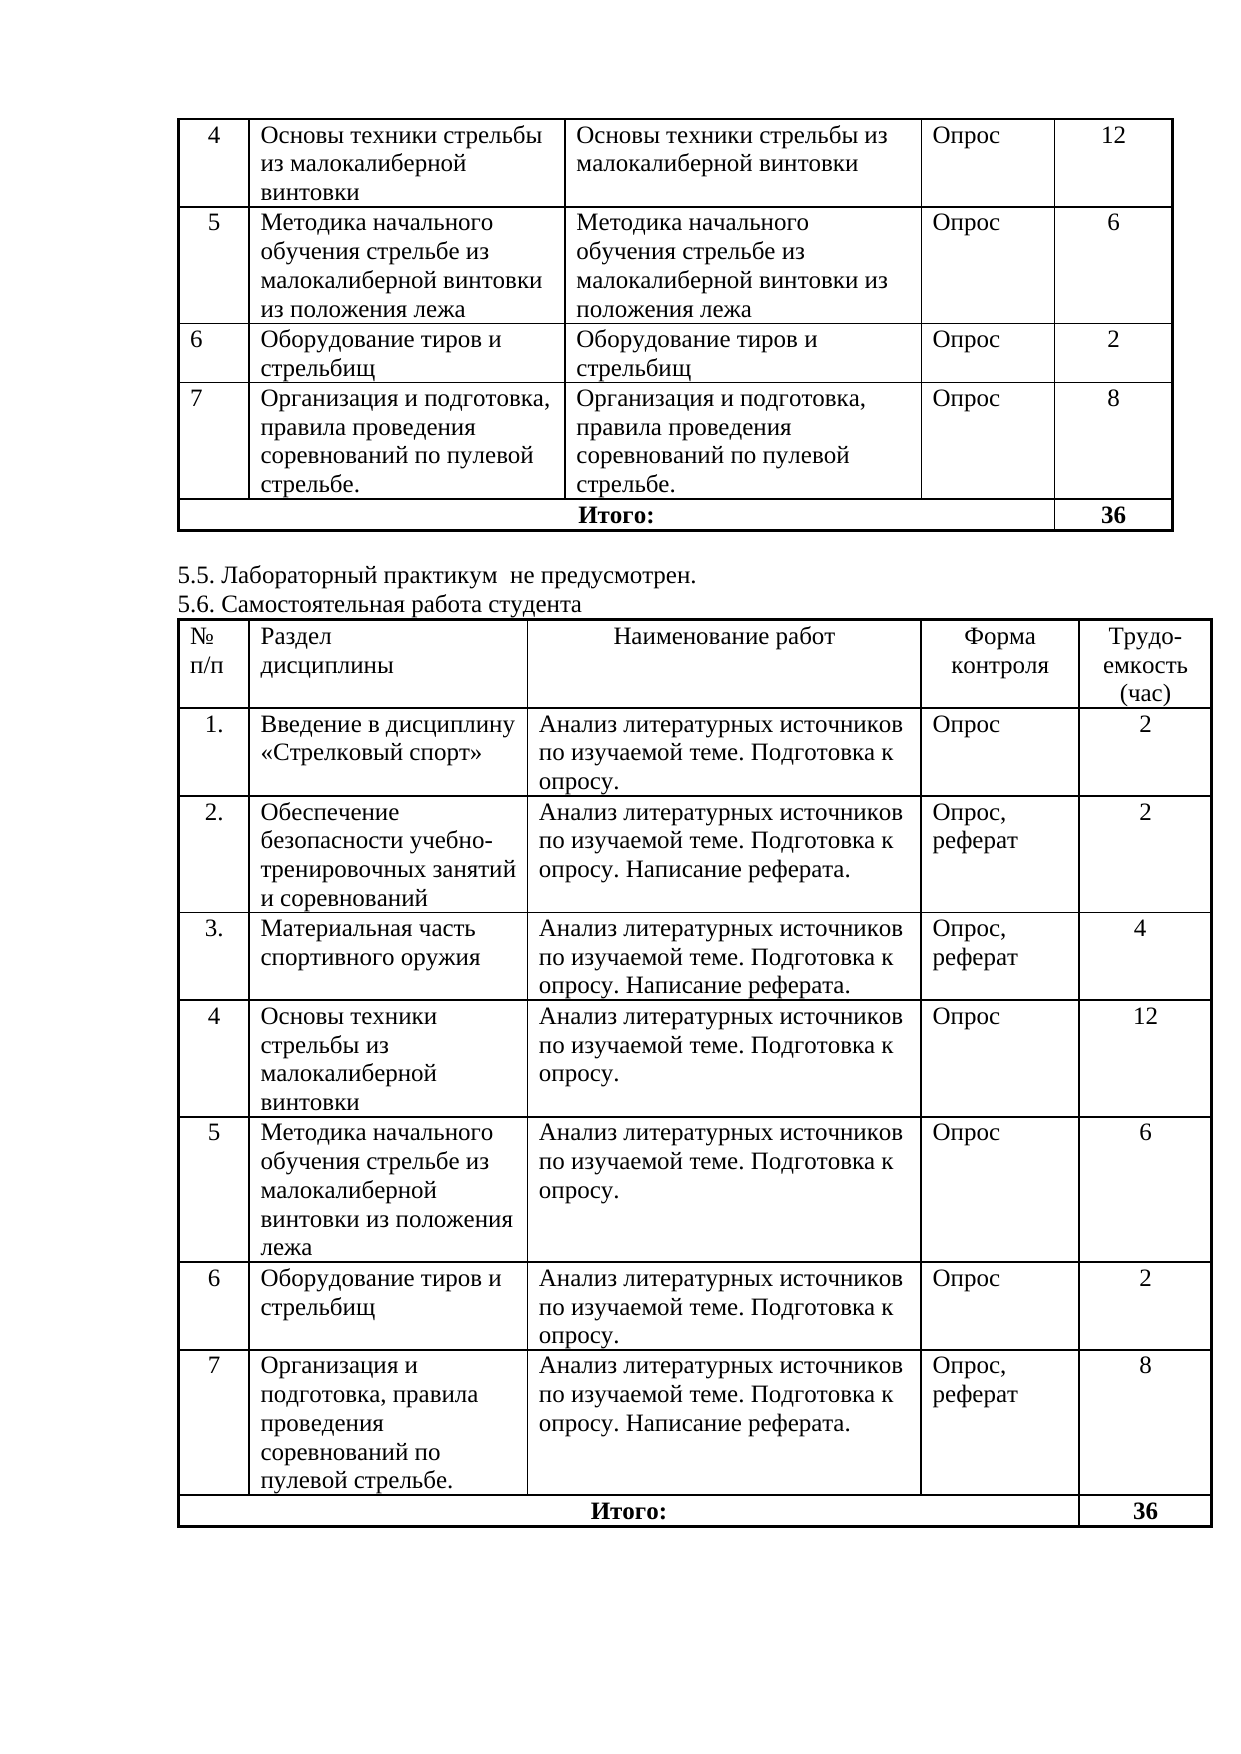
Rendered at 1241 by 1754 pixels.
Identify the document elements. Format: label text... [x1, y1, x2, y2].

table_cell 2 [1080, 1263, 1210, 1349]
table_header Наименование работ [528, 621, 920, 707]
table_cell 2. [180, 797, 248, 912]
table_cell Основы техники стрельбы из малокалиберной винтовки [566, 120, 921, 206]
table_cell 3. [180, 913, 248, 999]
table_cell 6 [1080, 1118, 1210, 1261]
table_cell 6 [1055, 208, 1171, 322]
table_cell Опрос [922, 208, 1054, 322]
table_cell Обеспечение безопасности учебно-тренировочных занятий и соревнований [250, 797, 527, 912]
table_cell Основы техники стрельбы из малокалиберной винтовки [250, 120, 564, 206]
table_cell 12 [1055, 120, 1171, 206]
text 5.6. Самостоятельная работа студента [177, 589, 1122, 618]
table_header № п/п [180, 621, 248, 707]
table_cell 36 [1055, 500, 1171, 528]
table_cell Основы техники стрельбы из малокалиберной винтовки [250, 1001, 527, 1116]
table_cell 2 [1080, 709, 1210, 795]
table_cell Методика начального обучения стрельбе из малокалиберной винтовки из положения лежа [566, 208, 921, 322]
table_cell Организация и подготовка, правила проведения соревнований по пулевой стрельбе. [250, 383, 564, 498]
table_cell 36 [1080, 1496, 1210, 1525]
table_cell Анализ литературных источников по изучаемой теме. Подготовка к опросу. [528, 1001, 920, 1116]
table_cell Введение в дисциплину «Стрелковый спорт» [250, 709, 527, 795]
table_cell 5 [180, 1118, 248, 1261]
table_cell Методика начального обучения стрельбе из малокалиберной винтовки из положения лежа [250, 208, 564, 322]
table_cell Опрос [922, 1263, 1078, 1349]
table_header Раздел дисциплины [250, 621, 527, 707]
table_cell Итого: [180, 500, 1054, 528]
table_cell 4 [180, 1001, 248, 1116]
table_cell Материальная часть спортивного оружия [250, 913, 527, 999]
table_cell 7 [180, 383, 248, 498]
table_cell 6 [180, 324, 248, 382]
table_header Форма контроля [922, 621, 1078, 707]
table_cell Организация и подготовка, правила проведения соревнований по пулевой стрельбе. [250, 1351, 527, 1494]
table_cell Опрос [922, 324, 1054, 382]
table_cell Анализ литературных источников по изучаемой теме. Подготовка к опросу. [528, 709, 920, 795]
table_cell Опрос [922, 1118, 1078, 1261]
table_cell Итого: [180, 1496, 1078, 1525]
table_cell Методика начального обучения стрельбе из малокалиберной винтовки из положения лежа [250, 1118, 527, 1261]
table_cell 2 [1055, 324, 1171, 382]
table_cell Опрос [922, 709, 1078, 795]
table_cell 4 [180, 120, 248, 206]
table_cell Опрос, реферат [922, 913, 1078, 999]
table_cell Оборудование тиров и стрельбищ [250, 1263, 527, 1349]
table_cell 12 [1080, 1001, 1210, 1116]
table_cell Анализ литературных источников по изучаемой теме. Подготовка к опросу. [528, 1118, 920, 1261]
table_cell Опрос [922, 120, 1054, 206]
text 5.5. Лабораторный практикум не предусмотрен. [177, 560, 1122, 589]
table_cell 5 [180, 208, 248, 322]
table_cell Опрос [922, 383, 1054, 498]
table_cell 7 [180, 1351, 248, 1494]
table_cell Анализ литературных источников по изучаемой теме. Подготовка к опросу. Написание реферата. [528, 1351, 920, 1494]
table_cell 8 [1080, 1351, 1210, 1494]
table_cell Опрос [922, 1001, 1078, 1116]
table_cell Организация и подготовка, правила проведения соревнований по пулевой стрельбе. [566, 383, 921, 498]
table_cell Анализ литературных источников по изучаемой теме. Подготовка к опросу. [528, 1263, 920, 1349]
table_cell 1. [180, 709, 248, 795]
table_cell 6 [180, 1263, 248, 1349]
table_cell Опрос, реферат [922, 797, 1078, 912]
table_cell Оборудование тиров и стрельбищ [566, 324, 921, 382]
table_cell 2 [1080, 797, 1210, 912]
table_cell Опрос, реферат [922, 1351, 1078, 1494]
table_header Трудо-емкость (час) [1080, 621, 1210, 707]
table_cell Анализ литературных источников по изучаемой теме. Подготовка к опросу. Написание реферата. [528, 797, 920, 912]
table_cell Анализ литературных источников по изучаемой теме. Подготовка к опросу. Написание реферата. [528, 913, 920, 999]
table_cell 4 [1080, 913, 1210, 999]
table_cell Оборудование тиров и стрельбищ [250, 324, 564, 382]
table_cell 8 [1055, 383, 1171, 498]
